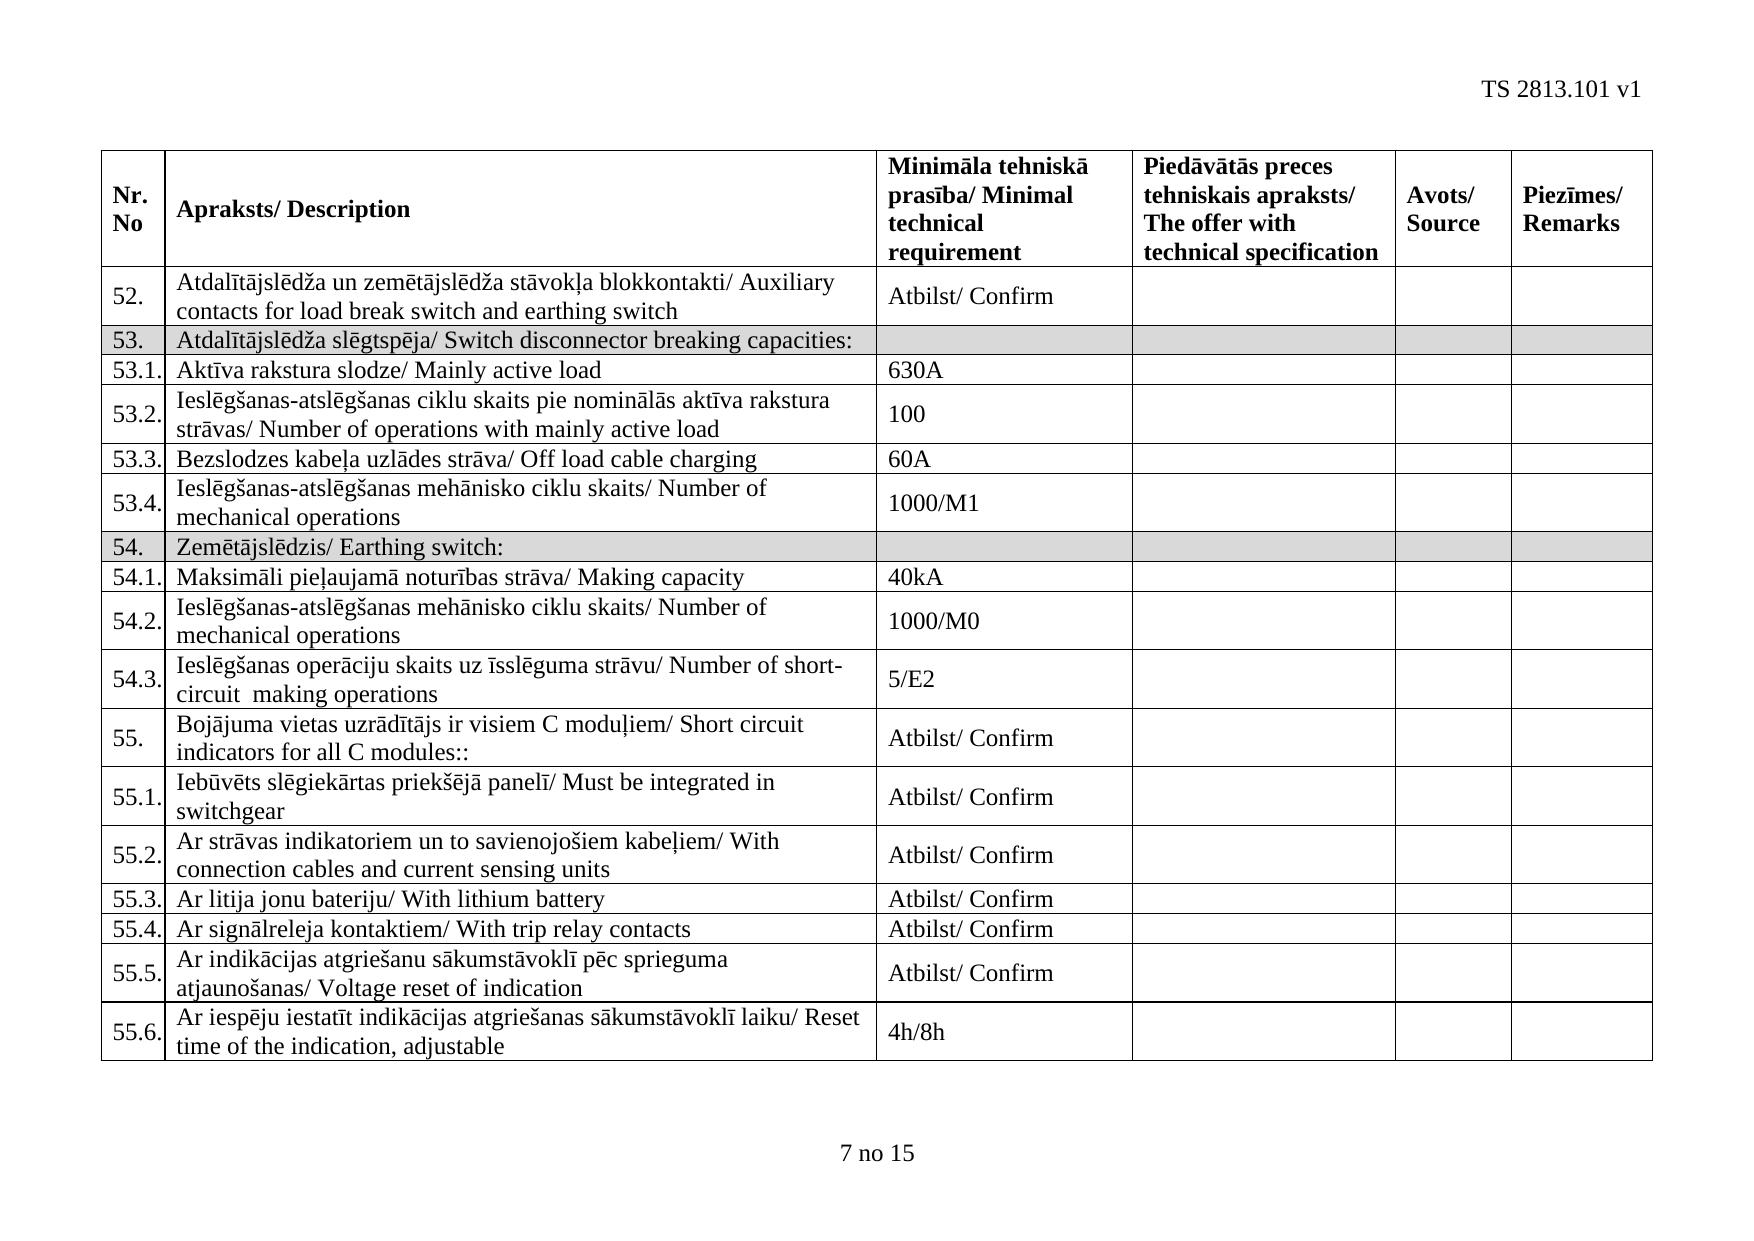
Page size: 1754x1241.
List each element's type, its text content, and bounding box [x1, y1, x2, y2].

table_cell [1133, 767, 1395, 825]
table_cell [1396, 884, 1511, 913]
table_cell [102, 650, 164, 708]
table_cell 5/E2 [877, 650, 1132, 708]
table_cell Bezslodzes kabeļa uzlādes strāva/ Off load cable charging [166, 444, 876, 472]
table_cell Ieslēgšanas operāciju skaits uz īsslēguma strāvu/ Number of short-circuit making operations [166, 650, 876, 708]
table_cell [1512, 944, 1652, 1001]
table_cell [1133, 562, 1395, 591]
table_cell [102, 355, 164, 384]
table_cell Ar iespēju iestatīt indikācijas atgriešanas sākumstāvoklī laiku/ Reset time of the indication, adjustable [166, 1003, 876, 1060]
table_cell [102, 826, 164, 883]
table_cell Maksimāli pieļaujamā noturības strāva/ Making capacity [166, 562, 876, 591]
table_cell [1133, 592, 1395, 649]
table_cell [1396, 355, 1511, 384]
table_cell [1512, 326, 1652, 354]
table_cell [1133, 474, 1395, 531]
table_cell [1512, 767, 1652, 825]
table_cell [102, 767, 164, 825]
table_cell 100 [877, 385, 1132, 443]
table_cell [1396, 826, 1511, 883]
table_cell [1396, 267, 1511, 324]
table_cell [1396, 767, 1511, 825]
table_cell Ar strāvas indikatoriem un to savienojošiem kabeļiem/ With connection cables and current sensing units [166, 826, 876, 883]
table_cell Ieslēgšanas-atslēgšanas mehānisko ciklu skaits/ Number of mechanical operations [166, 592, 876, 649]
table_cell [1512, 826, 1652, 883]
table_cell [1396, 914, 1511, 943]
table_cell [1512, 650, 1652, 708]
table_cell [1133, 709, 1395, 766]
table_cell 1000/M1 [877, 474, 1132, 531]
table_cell Ar litija jonu bateriju/ With lithium battery [166, 884, 876, 913]
table_cell [1512, 532, 1652, 561]
table_cell [102, 709, 164, 766]
table_cell Atdalītājslēdža slēgtspēja/ Switch disconnector breaking capacities: [166, 326, 876, 354]
table_cell [1512, 474, 1652, 531]
table_cell [1133, 914, 1395, 943]
table_cell [1512, 444, 1652, 472]
table_cell Aktīva rakstura slodze/ Mainly active load [166, 355, 876, 384]
table_cell [1512, 1003, 1652, 1060]
table_cell Ar signālreleja kontaktiem/ With trip relay contacts [166, 914, 876, 943]
table_header Apraksts/ Description [166, 151, 876, 266]
table_cell Iebūvēts slēgiekārtas priekšējā panelī/ Must be integrated in switchgear [166, 767, 876, 825]
table_cell [1396, 444, 1511, 472]
table_cell [1512, 385, 1652, 443]
table_cell Atbilst/ Confirm [877, 884, 1132, 913]
table_cell [102, 385, 164, 443]
table_cell [102, 1003, 164, 1060]
table_cell Bojājuma vietas uzrādītājs ir visiem C moduļiem/ Short circuit indicators for all C modules:: [166, 709, 876, 766]
table_cell Ieslēgšanas-atslēgšanas mehānisko ciklu skaits/ Number of mechanical operations [166, 474, 876, 531]
table_cell [1133, 826, 1395, 883]
table_cell Atbilst/ Confirm [877, 826, 1132, 883]
table_cell [1512, 884, 1652, 913]
table_cell 1000/M0 [877, 592, 1132, 649]
table_cell Atbilst/ Confirm [877, 767, 1132, 825]
table_cell [1133, 444, 1395, 472]
table_cell [1133, 355, 1395, 384]
table_cell [1396, 709, 1511, 766]
table_cell [1396, 562, 1511, 591]
table_cell Atdalītājslēdža un zemētājslēdža stāvokļa blokkontakti/ Auxiliary contacts for load break switch and earthing switch [166, 267, 876, 324]
table_cell [1133, 532, 1395, 561]
table_cell [1396, 650, 1511, 708]
table_cell [1512, 914, 1652, 943]
table_header Nr. No [102, 151, 164, 266]
table_cell 630A [877, 355, 1132, 384]
table_cell [877, 532, 1132, 561]
table_cell [102, 267, 164, 324]
table_cell 60A [877, 444, 1132, 472]
table_cell [102, 884, 164, 913]
table_cell [1512, 562, 1652, 591]
table_cell [1396, 532, 1511, 561]
table_cell [102, 326, 164, 354]
table_cell [102, 562, 164, 591]
table_cell Atbilst/ Confirm [877, 914, 1132, 943]
table_cell [1512, 709, 1652, 766]
table_cell [1396, 326, 1511, 354]
table_header Piezīmes/ Remarks [1512, 151, 1652, 266]
table_cell [1512, 267, 1652, 324]
table_cell [102, 914, 164, 943]
table_cell 40kA [877, 562, 1132, 591]
table_cell [1133, 385, 1395, 443]
table_cell [1396, 1003, 1511, 1060]
table_cell Atbilst/ Confirm [877, 944, 1132, 1001]
table_cell [1396, 385, 1511, 443]
table_cell [102, 592, 164, 649]
table_cell [102, 444, 164, 472]
table_cell Atbilst/ Confirm [877, 709, 1132, 766]
table_cell Zemētājslēdzis/ Earthing switch: [166, 532, 876, 561]
table_header Avots/ Source [1396, 151, 1511, 266]
table_cell [1396, 944, 1511, 1001]
table_cell [1512, 592, 1652, 649]
table_cell Atbilst/ Confirm [877, 267, 1132, 324]
table_cell [1396, 474, 1511, 531]
table_cell [1133, 1003, 1395, 1060]
table_cell [1133, 267, 1395, 324]
table_cell [1396, 592, 1511, 649]
table_cell [102, 944, 164, 1001]
table_cell [102, 474, 164, 531]
table_cell [1133, 944, 1395, 1001]
table_cell [1512, 355, 1652, 384]
table_cell [102, 532, 164, 561]
table_cell Ieslēgšanas-atslēgšanas ciklu skaits pie nominālās aktīva rakstura strāvas/ Number of operations with mainly active load [166, 385, 876, 443]
table_cell [1133, 650, 1395, 708]
table_header Piedāvātās preces tehniskais apraksts/ The offer with technical specification [1133, 151, 1395, 266]
table_header Minimāla tehniskā prasība/ Minimal technical requirement [877, 151, 1132, 266]
table_cell 4h/8h [877, 1003, 1132, 1060]
table_cell Ar indikācijas atgriešanu sākumstāvoklī pēc sprieguma atjaunošanas/ Voltage reset of indication [166, 944, 876, 1001]
table_cell [1133, 326, 1395, 354]
table_cell [1133, 884, 1395, 913]
table_cell [877, 326, 1132, 354]
